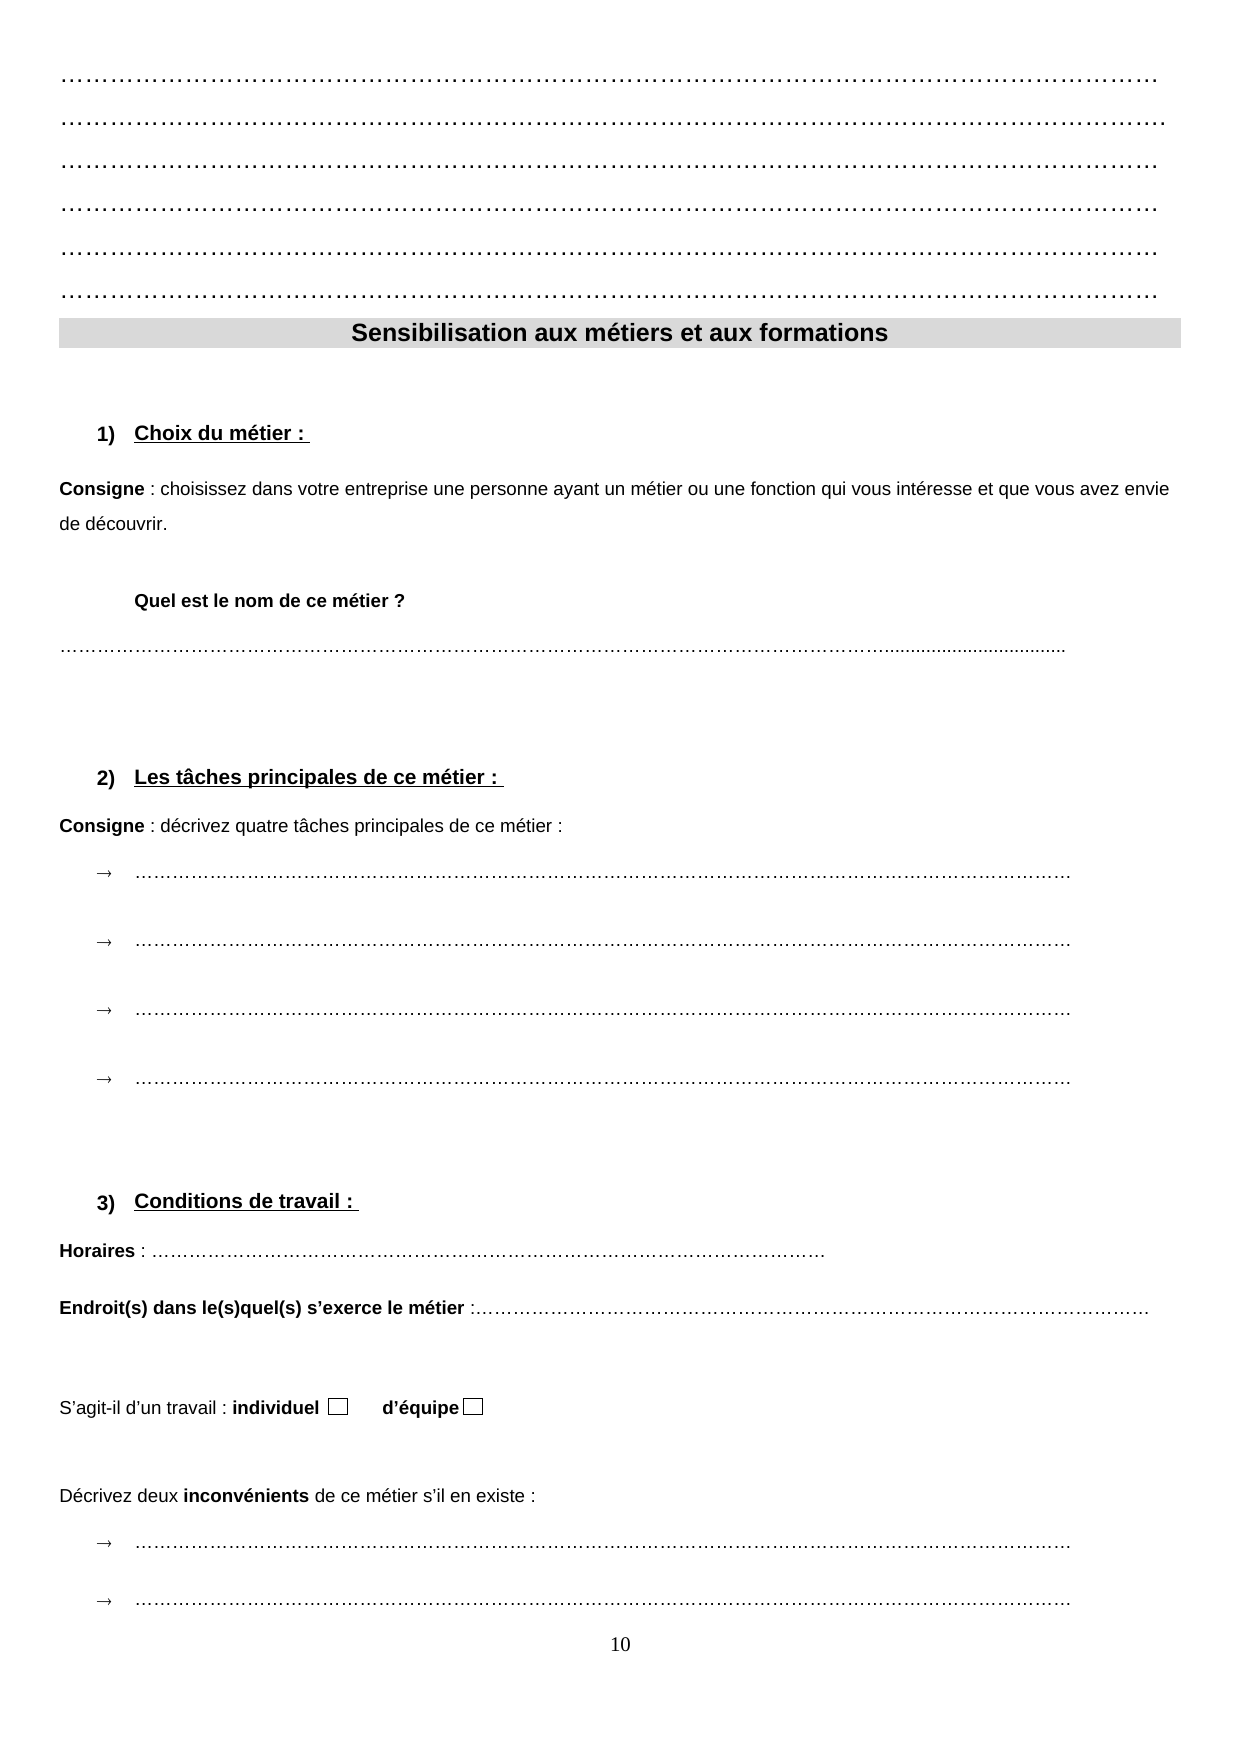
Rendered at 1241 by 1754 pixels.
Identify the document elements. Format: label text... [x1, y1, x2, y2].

text Horaires : ……………………………………………………………………………………………… [59, 1239, 1181, 1262]
text Consigne : choisissez dans votre entreprise une personne ayant un métier ou une fonction qui vous intéresse et que vous avez envie de découvrir. [59, 478, 1181, 535]
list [97, 1531, 1181, 1554]
list Les tâches principales de ce métier : [97, 764, 1181, 790]
text S’agit-il d’un travail : individuel d’équipe [59, 1397, 1181, 1419]
text Endroit(s) dans le(s)quel(s) s’exerce le métier :……………………………………………………………………………………………… [59, 1296, 1181, 1319]
text Sensibilisation aux métiers et aux formations [59, 318, 1181, 348]
text ……………………………………………………………………………………………………………………................................... [59, 635, 1181, 657]
list …………………………………………………………………………………………………………………………………… [97, 998, 1181, 1021]
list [97, 1588, 1181, 1611]
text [59, 145, 1181, 217]
text Décrivez deux inconvénients de ce métier s’il en existe : [59, 1485, 1181, 1508]
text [59, 59, 1181, 131]
list Quel est le nom de ce métier ? [134, 589, 1181, 612]
list Choix du métier : [97, 421, 1181, 446]
list …………………………………………………………………………………………………………………………………… [97, 860, 1181, 883]
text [59, 232, 1181, 303]
text Consigne : décrivez quatre tâches principales de ce métier : [59, 815, 1181, 838]
list Conditions de travail : [97, 1189, 1181, 1214]
list …………………………………………………………………………………………………………………………………… [97, 1067, 1181, 1089]
list …………………………………………………………………………………………………………………………………… [97, 929, 1181, 952]
